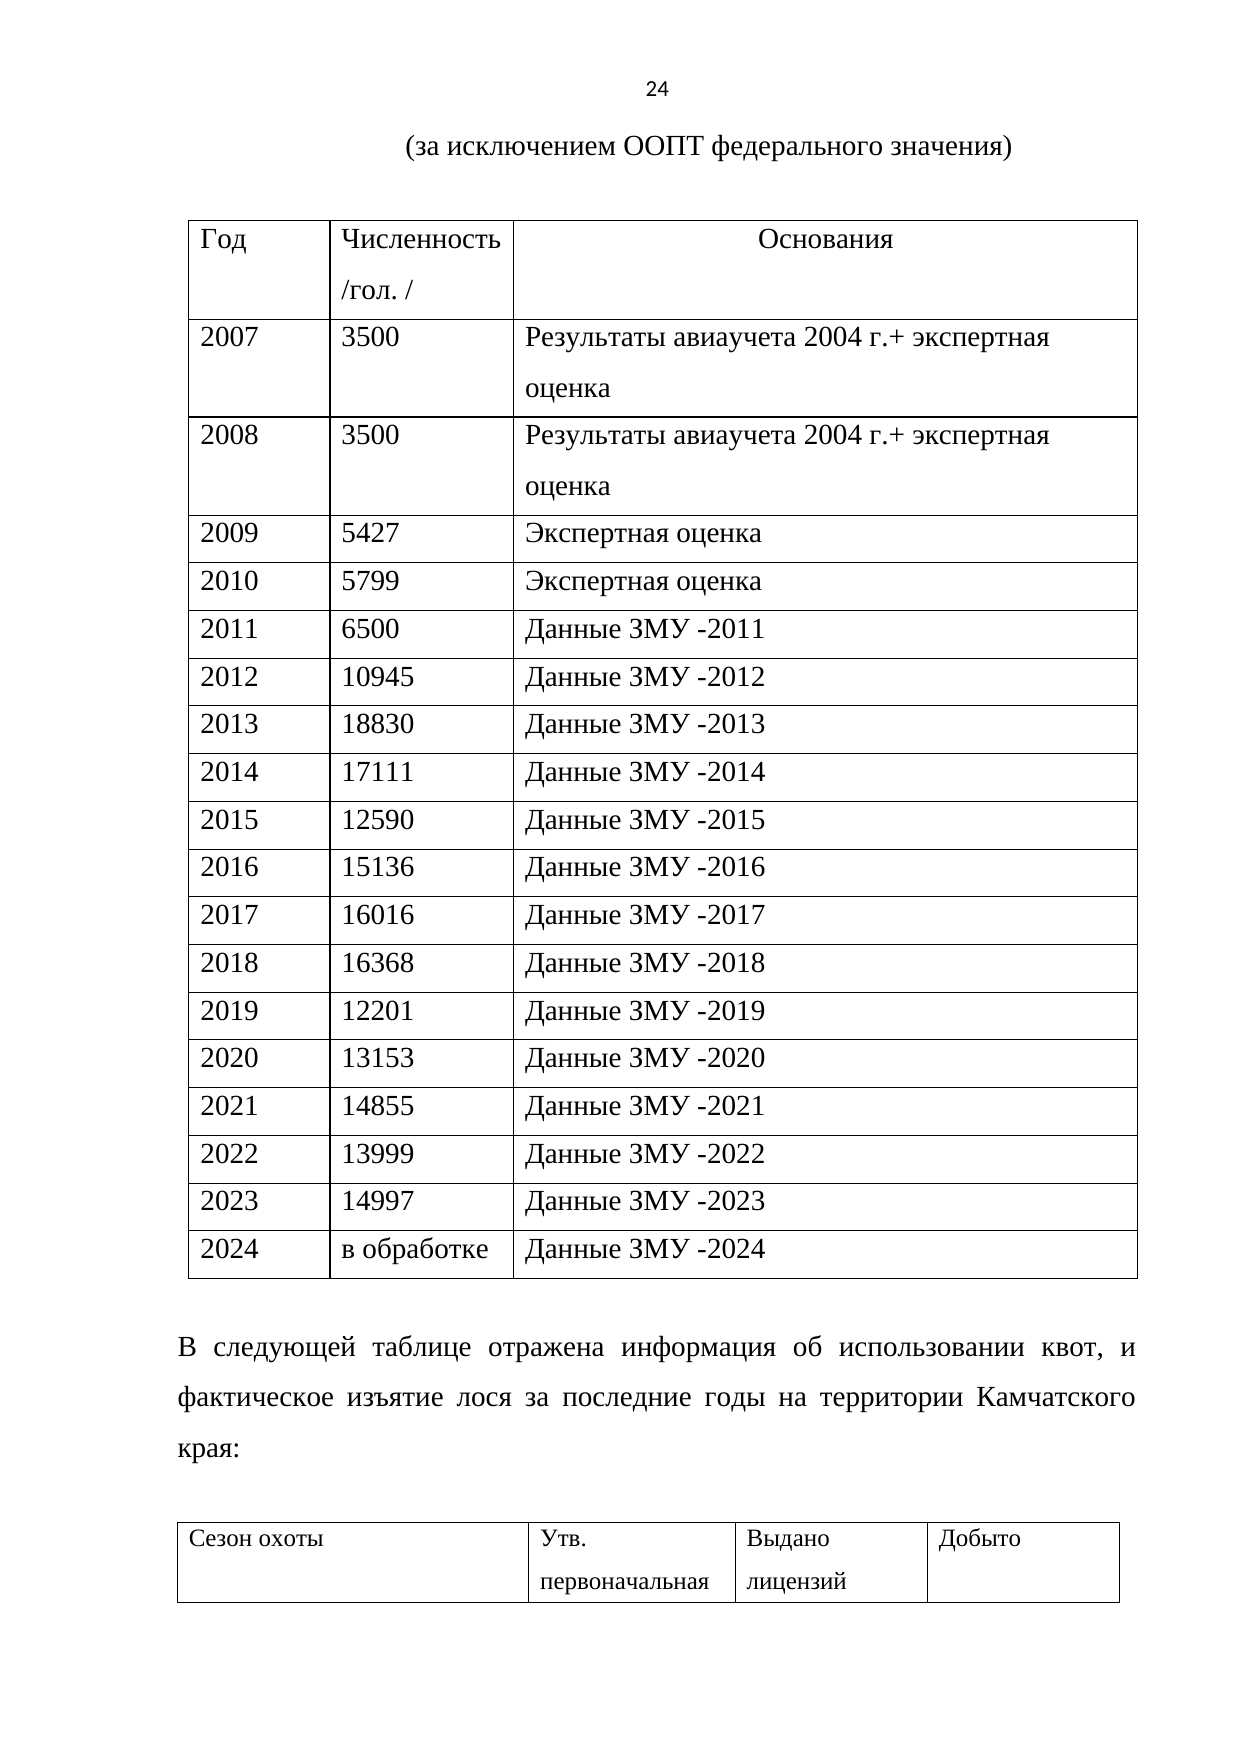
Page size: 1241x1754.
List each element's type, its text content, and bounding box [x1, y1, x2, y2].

table_cell 2011 [189, 611, 329, 658]
table_cell 14855 [331, 1088, 513, 1135]
table_cell 14997 [331, 1184, 513, 1230]
table_header Основания [514, 221, 1137, 318]
table_cell Данные ЗМУ -2017 [514, 897, 1137, 944]
table_cell Данные ЗМУ -2020 [514, 1040, 1137, 1087]
table_cell 2019 [189, 993, 329, 1039]
table_cell Данные ЗМУ -2012 [514, 659, 1137, 705]
table_cell 18830 [331, 706, 513, 753]
table_cell 5799 [331, 563, 513, 610]
table_cell 2013 [189, 706, 329, 753]
table_cell 2024 [189, 1231, 329, 1278]
table_cell 3500 [331, 320, 513, 416]
table_cell 2008 [189, 418, 329, 514]
table_cell 2010 [189, 563, 329, 610]
table_cell 15136 [331, 850, 513, 896]
table_cell Данные ЗМУ -2021 [514, 1088, 1137, 1135]
table_header Добыто [928, 1523, 1119, 1602]
table_cell 10945 [331, 659, 513, 705]
table_cell 17111 [331, 754, 513, 801]
table_cell 16368 [331, 945, 513, 992]
table_cell 12201 [331, 993, 513, 1039]
table_cell Результаты авиаучета 2004 г.+ экспертная оценка [514, 320, 1137, 416]
table_cell 2014 [189, 754, 329, 801]
text (за исключением ООПТ федерального значения) [177, 128, 1137, 162]
table_header Год [189, 221, 329, 318]
table_cell Данные ЗМУ -2013 [514, 706, 1137, 753]
table_cell 6500 [331, 611, 513, 658]
table_header Сезон охоты [178, 1523, 528, 1602]
table_cell 2018 [189, 945, 329, 992]
table_cell 13999 [331, 1136, 513, 1182]
table_cell 2023 [189, 1184, 329, 1230]
table_cell 2007 [189, 320, 329, 416]
table_cell 2017 [189, 897, 329, 944]
table_cell Данные ЗМУ -2016 [514, 850, 1137, 896]
table_cell в обработке [331, 1231, 513, 1278]
table_cell Данные ЗМУ -2023 [514, 1184, 1137, 1230]
table_cell 2012 [189, 659, 329, 705]
table_cell Экспертная оценка [514, 516, 1137, 562]
table_header Численность /гол. / [331, 221, 513, 318]
table_cell 13153 [331, 1040, 513, 1087]
table_cell Экспертная оценка [514, 563, 1137, 610]
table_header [529, 1523, 735, 1602]
table_cell 2015 [189, 802, 329, 848]
table_cell 2021 [189, 1088, 329, 1135]
table_cell 12590 [331, 802, 513, 848]
table_cell Данные ЗМУ -2014 [514, 754, 1137, 801]
table_cell 2022 [189, 1136, 329, 1182]
table_cell 16016 [331, 897, 513, 944]
table_cell Данные ЗМУ -2018 [514, 945, 1137, 992]
table_cell Данные ЗМУ -2019 [514, 993, 1137, 1039]
table_cell Данные ЗМУ -2015 [514, 802, 1137, 848]
table_cell 3500 [331, 418, 513, 514]
table_cell Данные ЗМУ -2022 [514, 1136, 1137, 1182]
table_cell Данные ЗМУ -2024 [514, 1231, 1137, 1278]
table_cell 2016 [189, 850, 329, 896]
table_cell 2020 [189, 1040, 329, 1087]
table_cell 5427 [331, 516, 513, 562]
table_cell 2009 [189, 516, 329, 562]
table_cell Результаты авиаучета 2004 г.+ экспертная оценка [514, 418, 1137, 514]
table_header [736, 1523, 927, 1602]
text В следующей таблице отражена информация об использовании квот, и фактическое изъятие лося за последние годы на территории Камчатского края: [177, 1329, 1137, 1463]
table_cell Данные ЗМУ -2011 [514, 611, 1137, 658]
